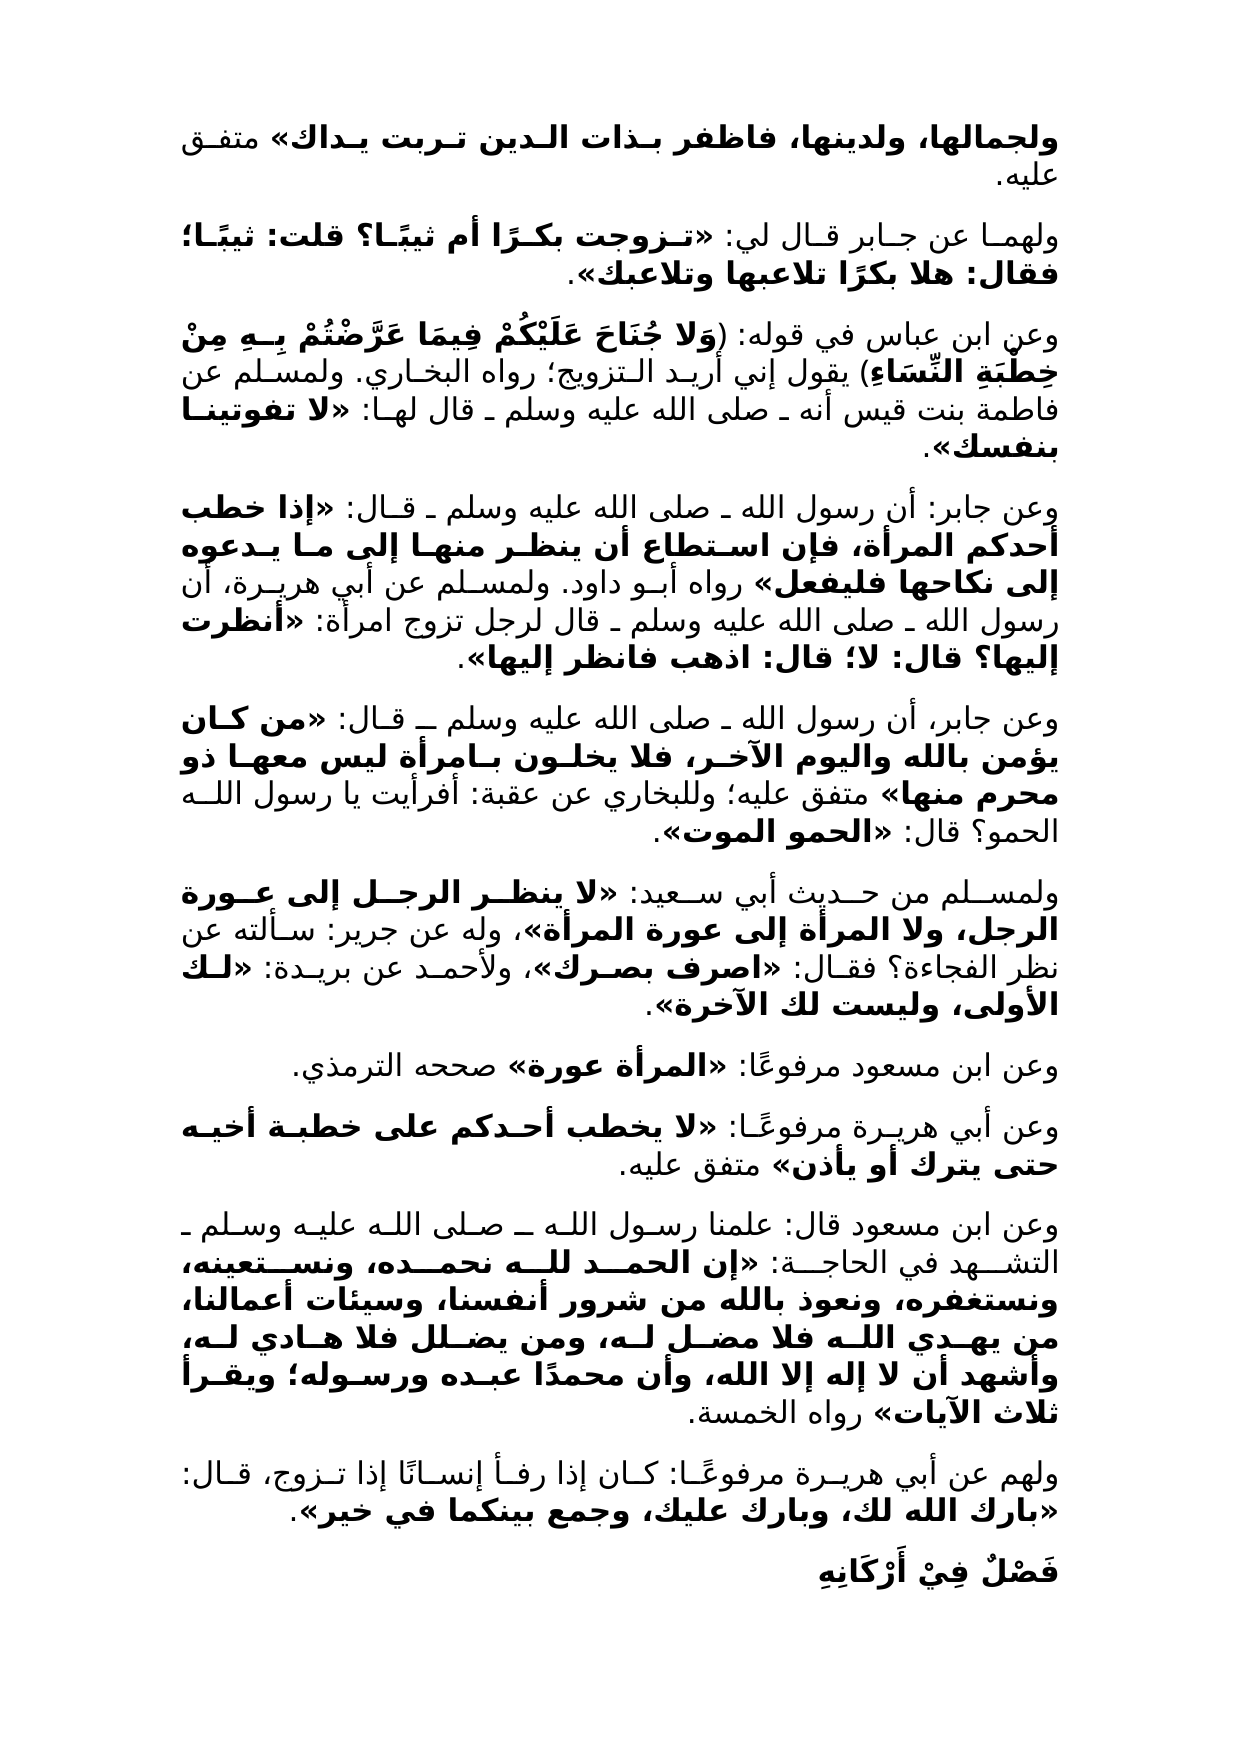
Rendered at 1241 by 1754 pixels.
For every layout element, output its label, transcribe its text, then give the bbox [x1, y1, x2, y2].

text وعن ابن مسعود قال: علمنا رسول الله ـ صلى الله عليه وسلم ـ التشهد في الحاجة: «إن الحمد لله نحمده، ونستعينه، ونستغفره، ونعوذ بالله من شرور أنفسنا، وسيئات أعمالنا، من يهدي الله فلا مضل له، ومن يضلل فلا هادي له، وأشهد أن لا إله إلا الله، وأن محمدًا عبده ورسوله؛ ويقرأ ثلاث الآيات» رواه الخمسة. [181, 1206, 1059, 1431]
text وعن أبي هريرة مرفوعًا: «لا يخطب أحدكم على خطبة أخيه حتى يترك أو يأذن» متفق عليه. [181, 1107, 1059, 1182]
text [181, 118, 1059, 193]
text فَصْلٌ فِيْ أَرْكَانِهِ [181, 1552, 1059, 1590]
text وعن ابن عباس في قوله: ﴿وَلا جُنَاحَ عَلَيْكُمْ فِيمَا عَرَّضْتُمْ بِهِ مِنْ خِطْبَةِ النِّسَاءِ﴾ يقول إني أريد التزويج؛ رواه البخاري. ولمسلم عن فاطمة بنت قيس أنه ـ صلى الله عليه وسلم ـ قال لها: «لا تفوتينا بنفسك». [181, 315, 1059, 465]
text وعن ابن مسعود مرفوعًا: «المرأة عورة» صححه الترمذي. [181, 1046, 1059, 1084]
text ولهم عن أبي هريرة مرفوعًا: كان إذا رفأ إنسانًا إذا تزوج، قال: «بارك الله لك، وبارك عليك، وجمع بينكما في خير». [181, 1454, 1059, 1529]
text ولمسلم من حديث أبي سعيد: «لا ينظر الرجل إلى عورة الرجل، ولا المرأة إلى عورة المرأة»، وله عن جرير: سألته عن نظر الفجاءة؟ فقال: «اصرف بصرك»، ولأحمد عن بريدة: «لك الأولى، وليست لك الآخرة». [181, 873, 1059, 1023]
text وعن جابر، أن رسول الله ـ صلى الله عليه وسلم ـ قال: «من كان يؤمن بالله واليوم الآخر، فلا يخلون بامرأة ليس معها ذو محرم منها» متفق عليه؛ وللبخاري عن عقبة: أفرأيت يا رسول الله الحمو؟ قال: «الحمو الموت». [181, 699, 1059, 849]
text ولهما عن جابر قال لي: «تزوجت بكرًا أم ثيبًا؟ قلت: ثيبًا؛ فقال: هلا بكرًا تلاعبها وتلاعبك». [181, 217, 1059, 292]
text وعن جابر: أن رسول الله ـ صلى الله عليه وسلم ـ قال: «إذا خطب أحدكم المرأة، فإن استطاع أن ينظر منها إلى ما يدعوه إلى نكاحها فليفعل» رواه أبو داود. ولمسلم عن أبي هريرة، أن رسول الله ـ صلى الله عليه وسلم ـ قال لرجل تزوج امرأة: «أنظرت إليها؟ قال: لا؛ قال: اذهب فانظر إليها». [181, 488, 1059, 676]
